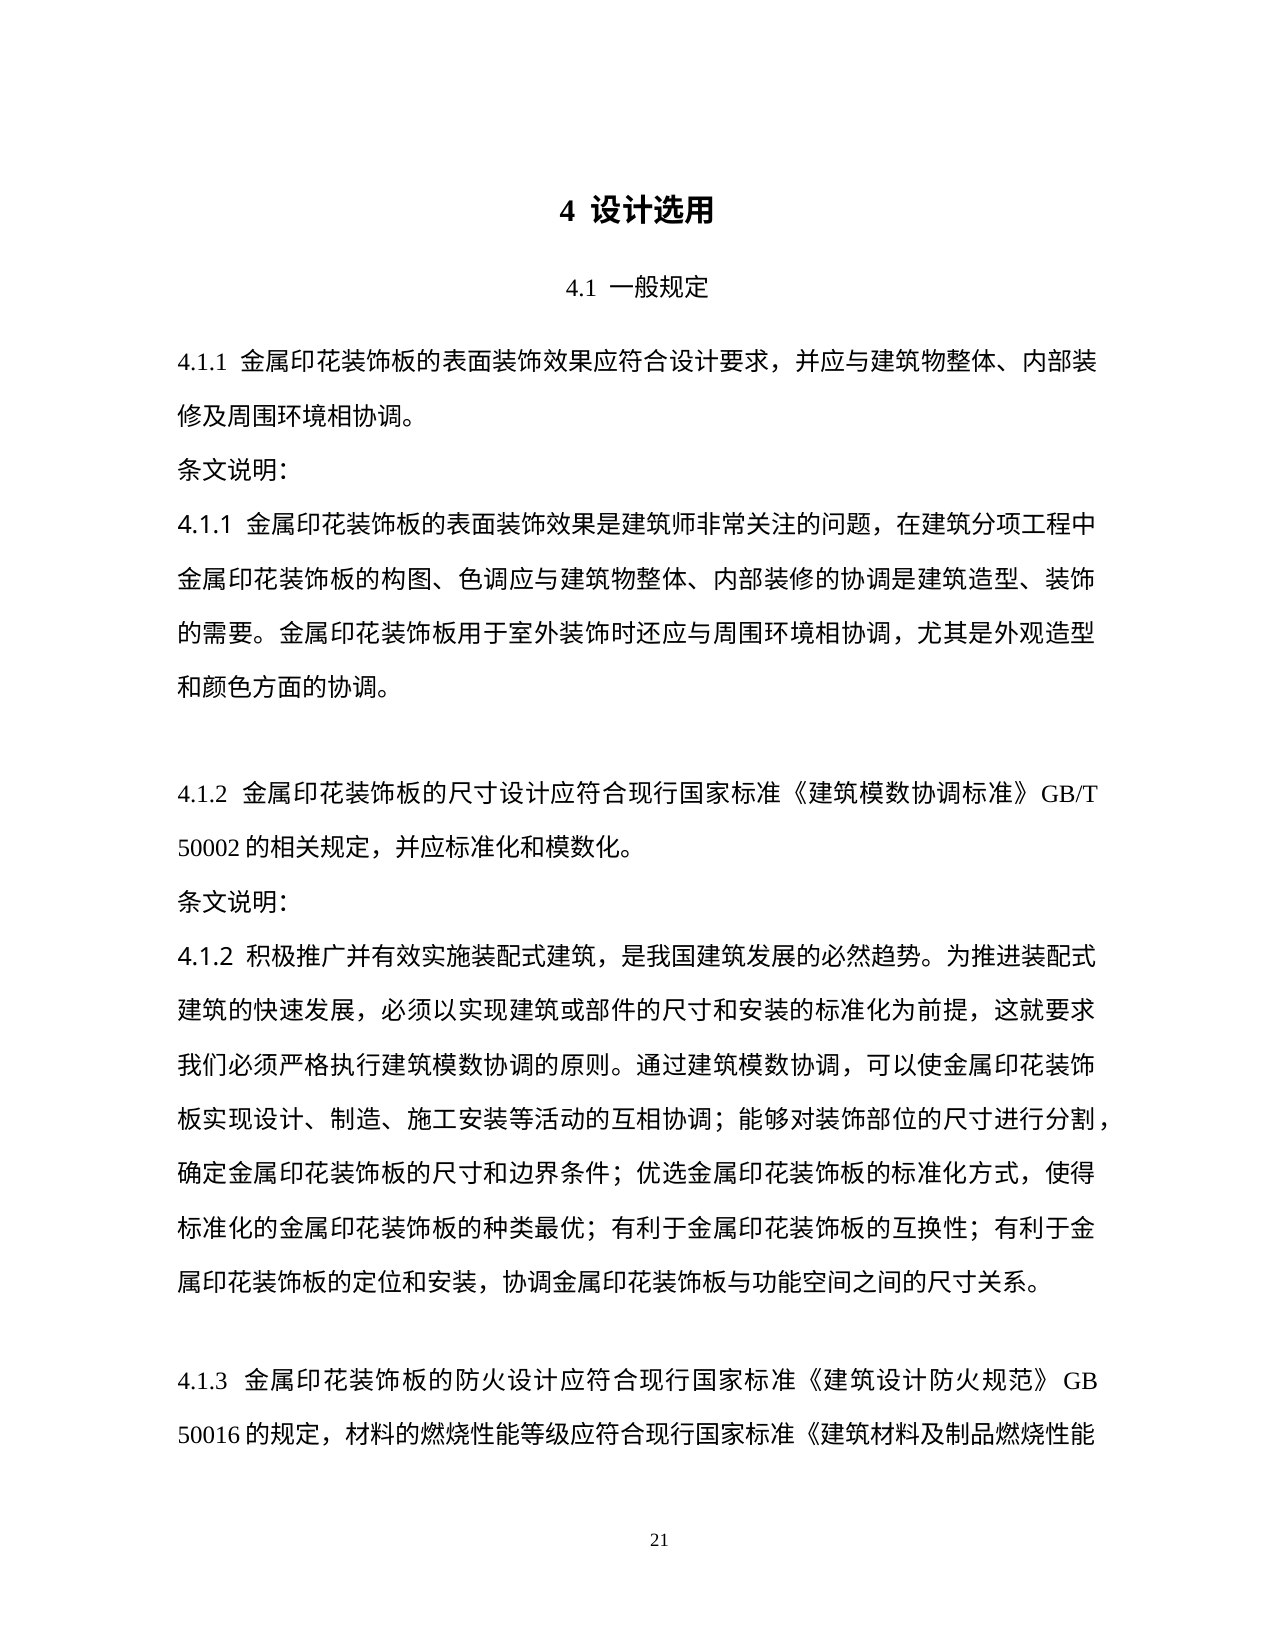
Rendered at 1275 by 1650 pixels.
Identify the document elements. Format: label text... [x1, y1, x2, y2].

text 4.1.2 金属印花装饰板的尺寸设计应符合现行国家标准《建筑模数协调标准》GB/T 50002的相关规定，并应标准化和模数化。 [177, 773, 1098, 864]
subtitle 4 设计选用 [177, 185, 1098, 230]
text 4.1.1 金属印花装饰板的表面装饰效果是建筑师非常关注的问题，在建筑分项工程中金属印花装饰板的构图、色调应与建筑物整体、内部装修的协调是建筑造型、装饰的需要。金属印花装饰板用于室外装饰时还应与周围环境相协调，尤其是外观造型和颜色方面的协调。 [177, 505, 1098, 704]
text 4.1.2 积极推广并有效实施装配式建筑，是我国建筑发展的必然趋势。为推进装配式建筑的快速发展，必须以实现建筑或部件的尺寸和安装的标准化为前提，这就要求我们必须严格执行建筑模数协调的原则。通过建筑模数协调，可以使金属印花装饰板实现设计、制造、施工安装等活动的互相协调；能够对装饰部位的尺寸进行分割，确定金属印花装饰板的尺寸和边界条件；优选金属印花装饰板的标准化方式，使得标准化的金属印花装饰板的种类最优；有利于金属印花装饰板的互换性；有利于金属印花装饰板的定位和安装，协调金属印花装饰板与功能空间之间的尺寸关系。 [177, 936, 1098, 1299]
subtitle 4.1 一般规定 [177, 268, 1098, 304]
text 条文说明： [177, 882, 1098, 918]
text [177, 1360, 1098, 1451]
text 条文说明： [177, 450, 1098, 487]
text 4.1.1 金属印花装饰板的表面装饰效果应符合设计要求，并应与建筑物整体、内部装修及周围环境相协调。 [177, 342, 1098, 432]
